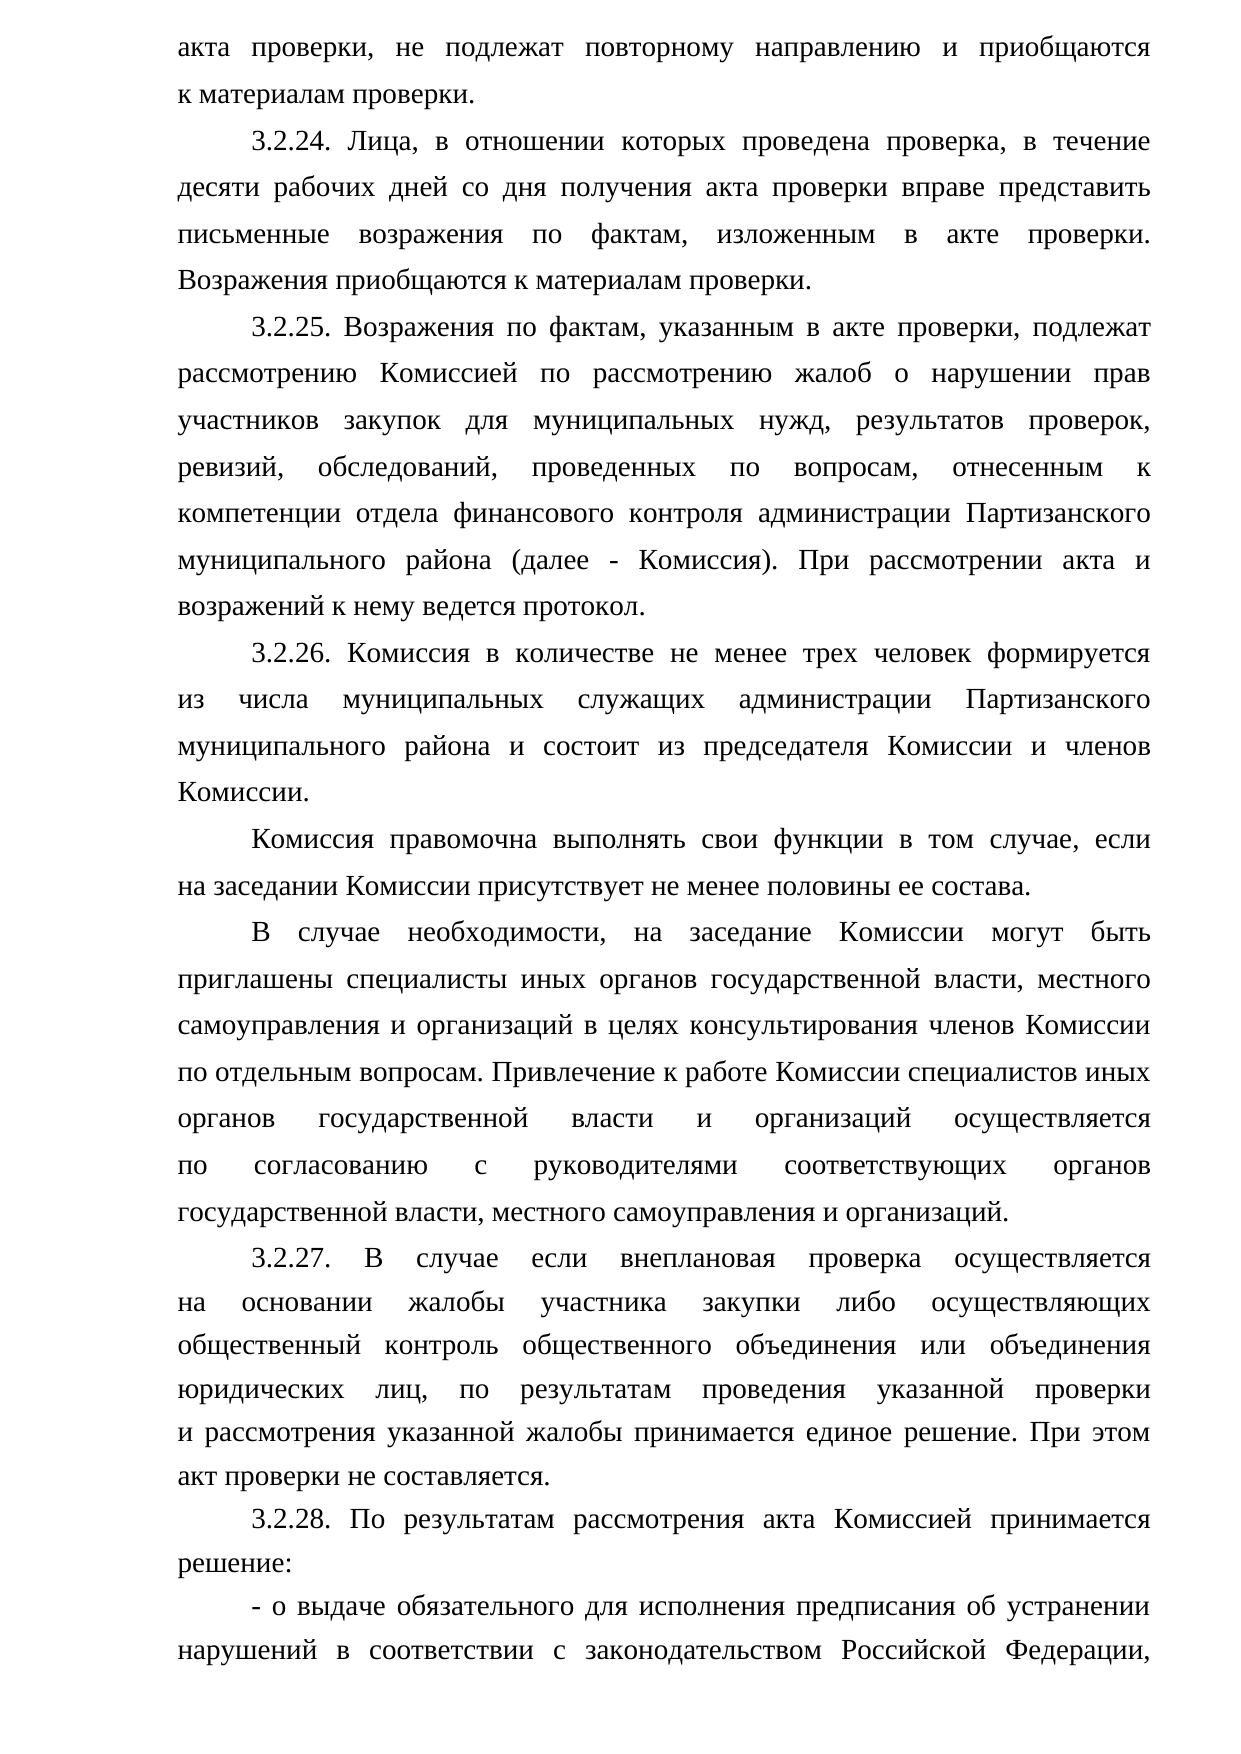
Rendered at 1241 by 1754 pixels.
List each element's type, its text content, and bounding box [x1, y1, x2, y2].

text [177, 1588, 1152, 1666]
text 3.2.28. По результатам рассмотрения акта Комиссией принимается решение: [177, 1501, 1152, 1578]
text Комиссия правомочна выполнять свои функции в том случае, если на заседании Комиссии присутствует не менее половины ее состава. [177, 821, 1152, 901]
text В случае необходимости, на заседание Комиссии могут быть приглашены специалисты иных органов государственной власти, местного самоуправления и организаций в целях консультирования членов Комиссии по отдельным вопросам. Привлечение к работе Комиссии специалистов иных органов государственной власти и организаций осуществляется по согласованию с руководителями соответствующих органов государственной власти, местного самоуправления и организаций. [177, 914, 1152, 1227]
text 3.2.27. В случае если внеплановая проверка осуществляется на основании жалобы участника закупки либо осуществляющих общественный контроль общественного объединения или объединения юридических лиц, по результатам проведения указанной проверки и рассмотрения указанной жалобы принимается единое решение. При этом акт проверки не составляется. [177, 1240, 1152, 1491]
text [177, 29, 1152, 110]
text 3.2.26. Комиссия в количестве не менее трех человек формируется из числа муниципальных служащих администрации Партизанского муниципального района и состоит из председателя Комиссии и членов Комиссии. [177, 635, 1152, 808]
text 3.2.25. Возражения по фактам, указанным в акте проверки, подлежат рассмотрению Комиссией по рассмотрению жалоб о нарушении прав участников закупок для муниципальных нужд, результатов проверок, ревизий, обследований, проведенных по вопросам, отнесенным к компетенции отдела финансового контроля администрации Партизанского муниципального района (далее - Комиссия). При рассмотрении акта и возражений к нему ведется протокол. [177, 309, 1152, 622]
text 3.2.24. Лица, в отношении которых проведена проверка, в течение десяти рабочих дней со дня получения акта проверки вправе представить письменные возражения по фактам, изложенным в акте проверки. Возражения приобщаются к материалам проверки. [177, 123, 1152, 296]
